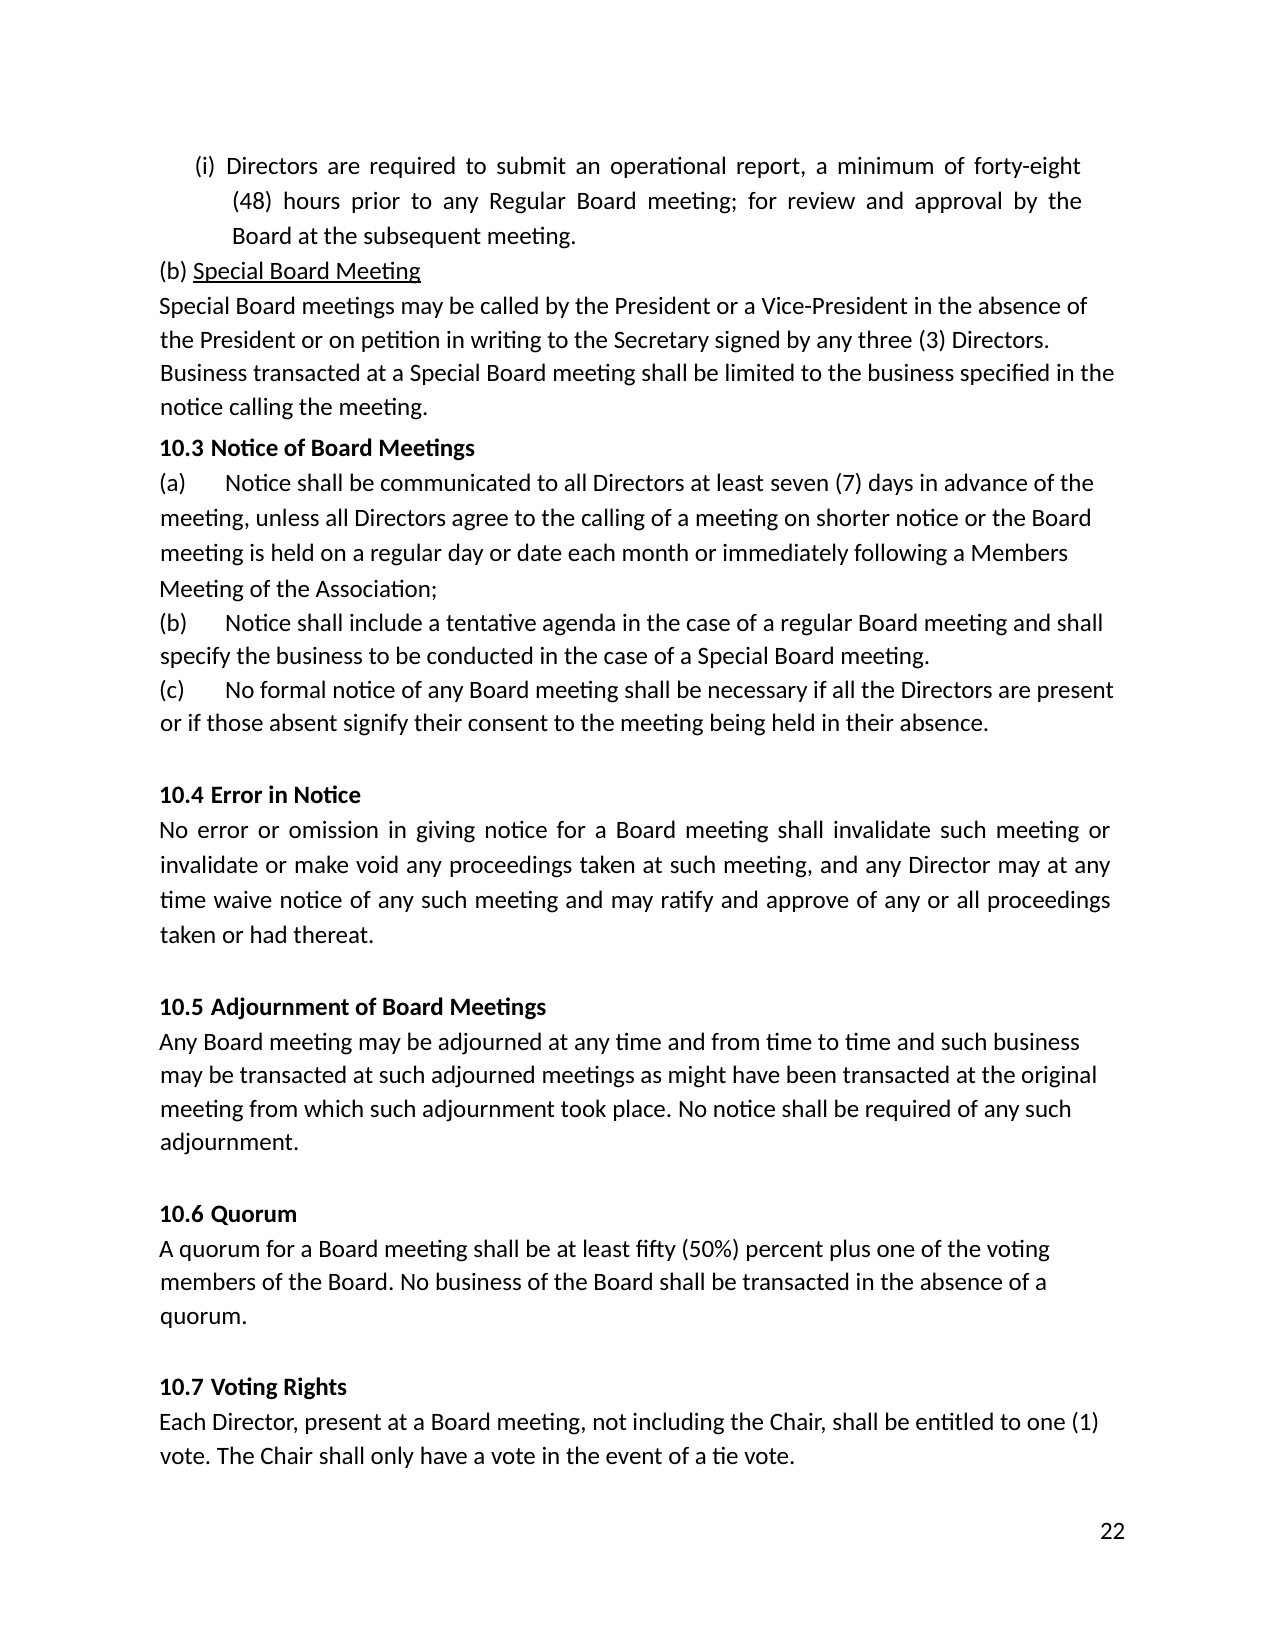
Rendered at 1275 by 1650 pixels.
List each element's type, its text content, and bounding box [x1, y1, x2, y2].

list Notice shall be communicated to all Directors at least seven (7) days in advance of the meeting, unless all Directors agree to the calling of a meeting on shorter notice or the Board meeting is held on a regular day or date each month or immediately following a Members [159, 467, 1123, 568]
text 10.3 Notice of Board Meetings [159, 432, 1125, 463]
text Each Director, present at a Board meeting, not including the Chair, shall be entitled to one (1) vote. The Chair shall only have a vote in the event of a tie vote. [159, 1406, 1123, 1470]
text 10.6 Quorum [159, 1198, 1125, 1228]
text 10.7 Voting Rights [159, 1371, 1125, 1402]
list Notice shall include a tentative agenda in the case of a regular Board meeting and shall specify the business to be conducted in the case of a Special Board meeting. [159, 607, 1123, 671]
text Any Board meeting may be adjourned at any time and from time to time and such business may be transacted at such adjourned meetings as might have been transacted at the original meeting from which such adjournment took place. No notice shall be required of any such adjournment. [159, 1026, 1123, 1157]
text 10.5 Adjournment of Board Meetings [159, 991, 1125, 1021]
text No error or omission in giving notice for a Board meeting shall invalidate such meeting or invalidate or make void any proceedings taken at such meeting, and any Director may at any time waive notice of any such meeting and may ratify and approve of any or all proceedings taken or had thereat. [159, 814, 1112, 949]
list Special Board Meeting [159, 255, 562, 286]
list No formal notice of any Board meeting shall be necessary if all the Directors are present or if those absent signify their consent to the meeting being held in their absence. [159, 674, 1123, 738]
text (i) Directors are required to submit an operational report, a minimum of forty-eight (48) hours prior to any Regular Board meeting; for review and approval by the Board at the subsequent meeting. [194, 150, 1083, 251]
text A quorum for a Board meeting shall be at least fifty (50%) percent plus one of the voting members of the Board. No business of the Board shall be transacted in the absence of a quorum. [159, 1233, 1123, 1330]
text Meeting of the Association; [159, 573, 1123, 603]
text Special Board meetings may be called by the President or a Vice-President in the absence of the President or on petition in writing to the Secretary signed by any three (3) Directors. Business transacted at a Special Board meeting shall be limited to the business specified in the notice calling the meeting. [159, 290, 1123, 422]
text 10.4 Error in Notice [159, 779, 1125, 809]
